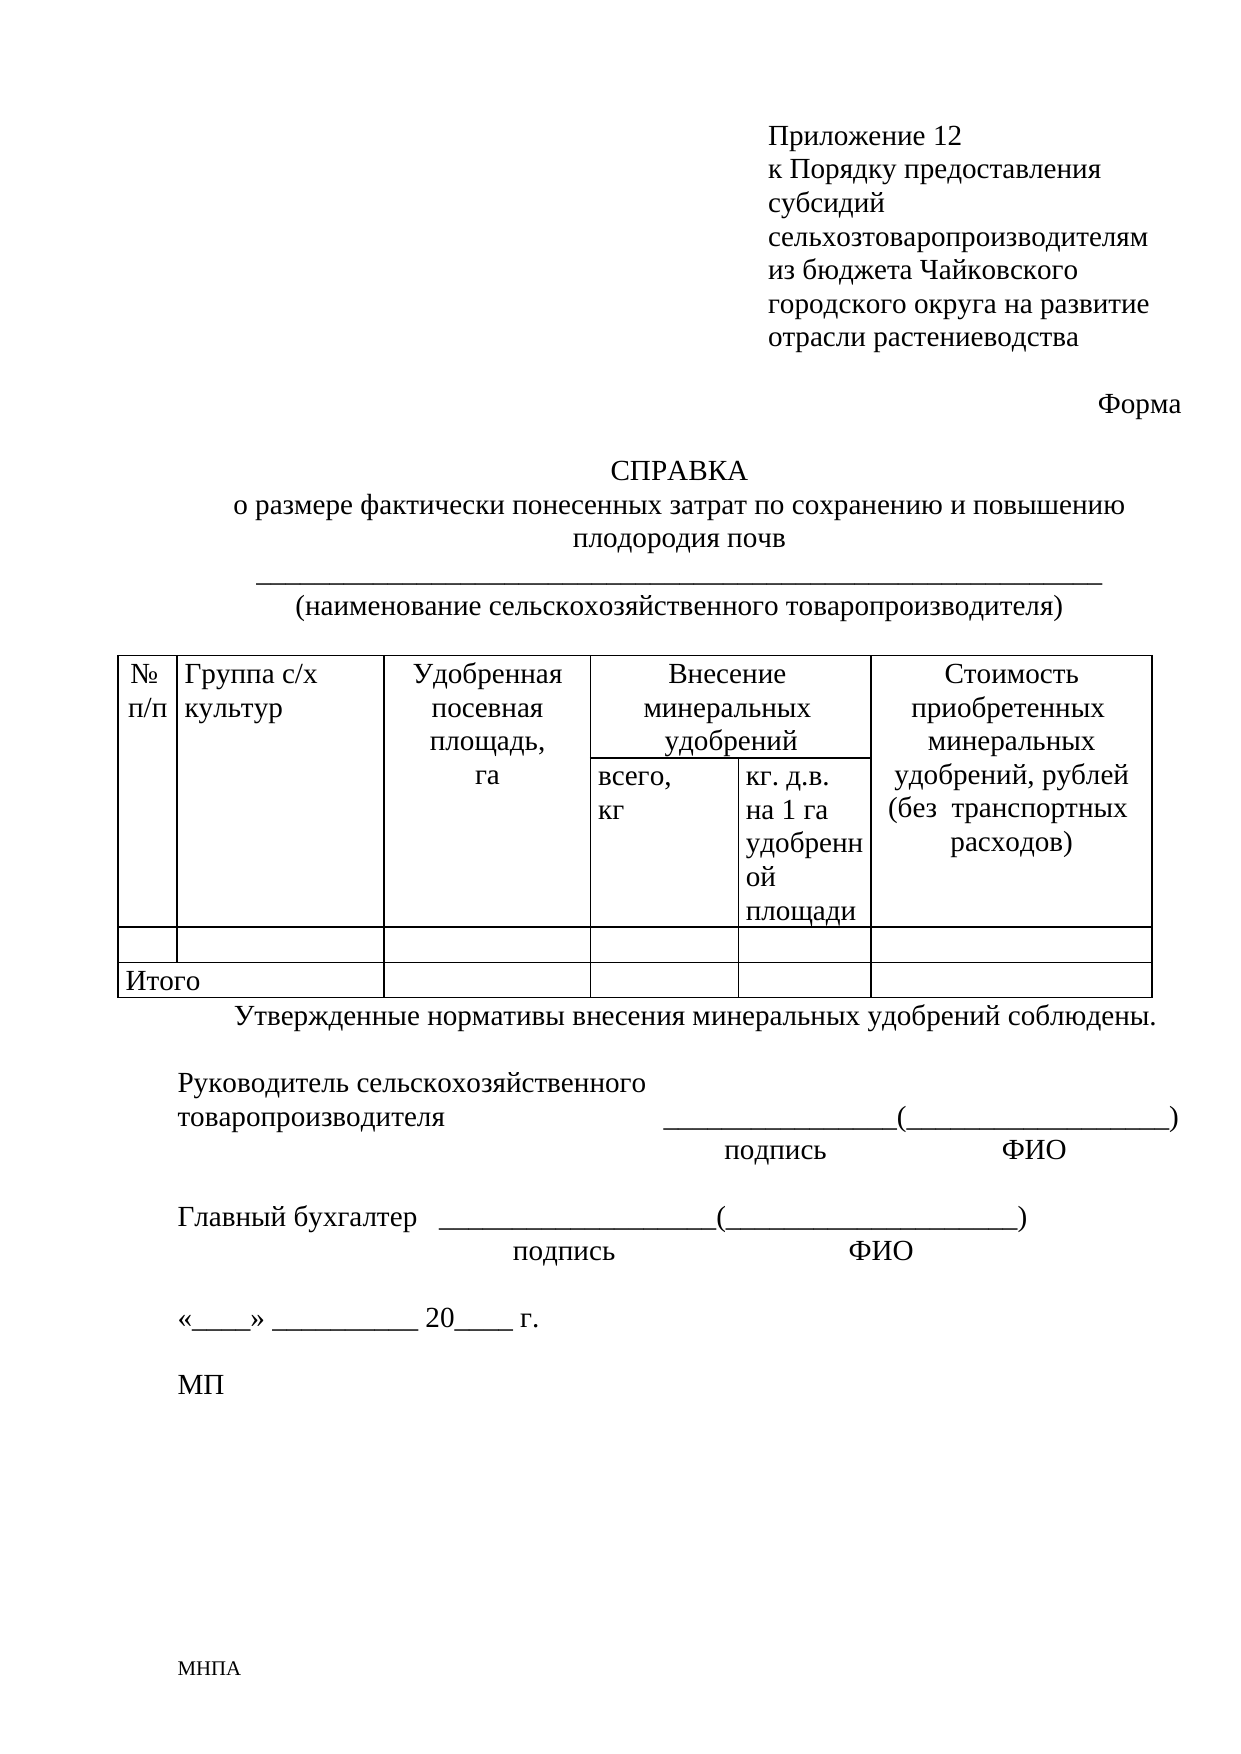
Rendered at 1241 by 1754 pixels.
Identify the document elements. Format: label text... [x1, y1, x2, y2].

text подпись ФИО [177, 1132, 1181, 1166]
table_cell [119, 928, 176, 961]
text __________________________________________________________ [177, 554, 1181, 588]
text подпись ФИО [177, 1233, 1181, 1266]
table_cell [178, 928, 383, 961]
text (наименование сельскохозяйственного товаропроизводителя) [177, 588, 1181, 621]
text Приложение 12 [768, 118, 1181, 152]
text СПРАВКА [177, 453, 1181, 487]
table_cell [872, 963, 1151, 996]
text Утвержденные нормативы внесения минеральных удобрений соблюдены. [177, 998, 1181, 1032]
table_header Внесение минеральных удобрений [591, 656, 870, 757]
table_cell [385, 928, 590, 961]
table_header Удобренная посевная площадь, га [385, 656, 590, 926]
table_cell [591, 928, 738, 961]
text товаропроизводителя ________________(__________________) [177, 1099, 1181, 1132]
table_cell [872, 928, 1151, 961]
table_header Стоимость приобретенных минеральных удобрений, рублей (без транспортных расходов) [872, 656, 1151, 926]
table_cell [739, 928, 870, 961]
table_cell [739, 963, 870, 996]
text о размере фактически понесенных затрат по сохранению и повышению плодородия почв [177, 487, 1181, 554]
text «____» __________ 20____ г. [177, 1300, 1181, 1333]
table_header № п/п [119, 656, 176, 926]
text МП [177, 1367, 1181, 1401]
text к Порядку предоставления субсидий сельхозтоваропроизводителям из бюджета Чайковского городского округа на развитие отрасли растениеводства [768, 152, 1181, 353]
table_cell кг. д.в. на 1 га удобренной площади [739, 759, 870, 926]
text Руководитель сельскохозяйственного [177, 1065, 1181, 1099]
text Форма [768, 386, 1181, 420]
table_cell всего, кг [591, 759, 738, 926]
table_cell [385, 963, 590, 996]
text Главный бухгалтер ___________________(____________________) [177, 1199, 1181, 1233]
table_cell Итого [119, 963, 383, 996]
table_cell [591, 963, 738, 996]
table_header Группа с/х культур [178, 656, 383, 926]
